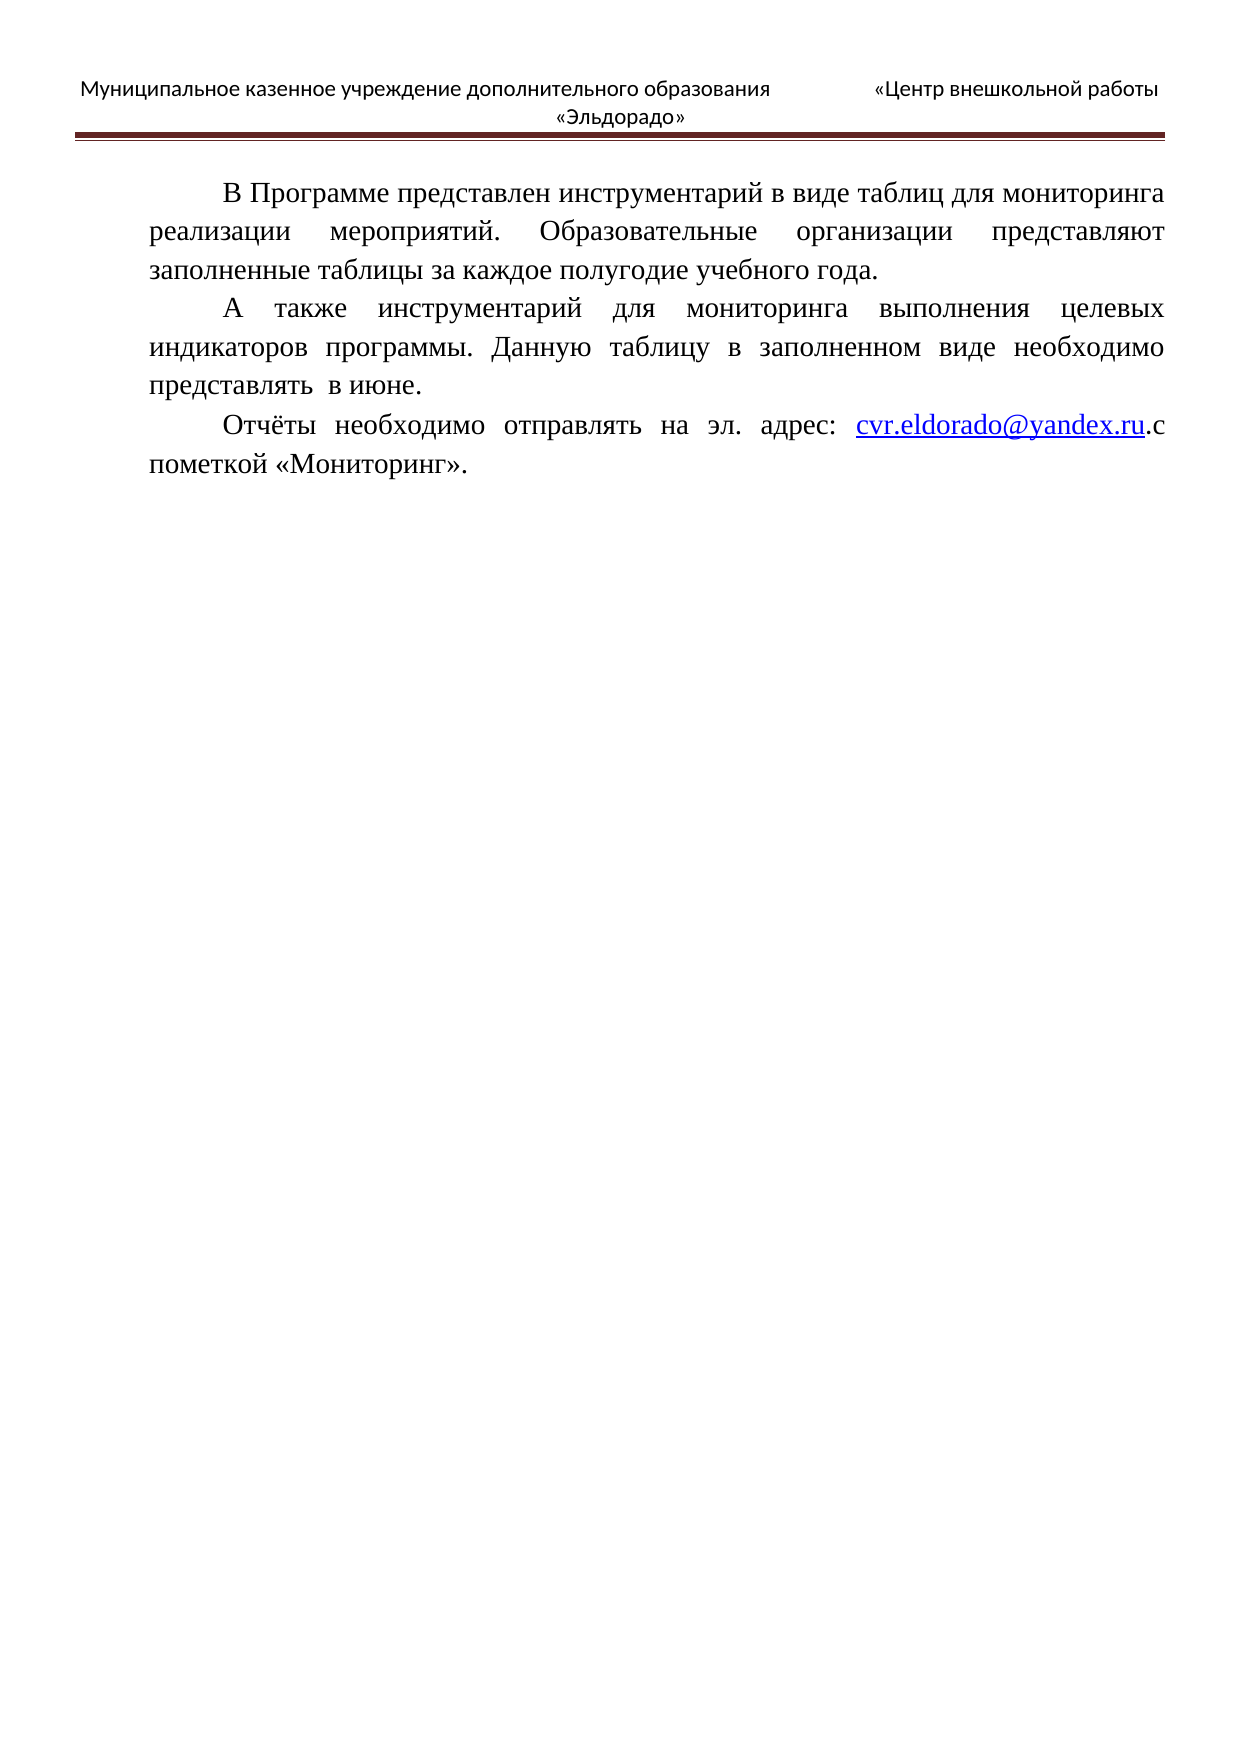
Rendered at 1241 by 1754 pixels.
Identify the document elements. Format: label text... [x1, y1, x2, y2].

text Отчёты необходимо отправлять на эл. адрес: cvr.eldorado@yandex.ru.с пометкой «Мониторинг». [149, 406, 1165, 480]
text В Программе представлен инструментарий в виде таблиц для мониторинга реализации мероприятий. Образовательные организации представляют заполненные таблицы за каждое полугодие учебного года. [149, 175, 1165, 285]
text А также инструментарий для мониторинга выполнения целевых индикаторов программы. Данную таблицу в заполненном виде необходимо представлять в июне. [149, 290, 1165, 401]
